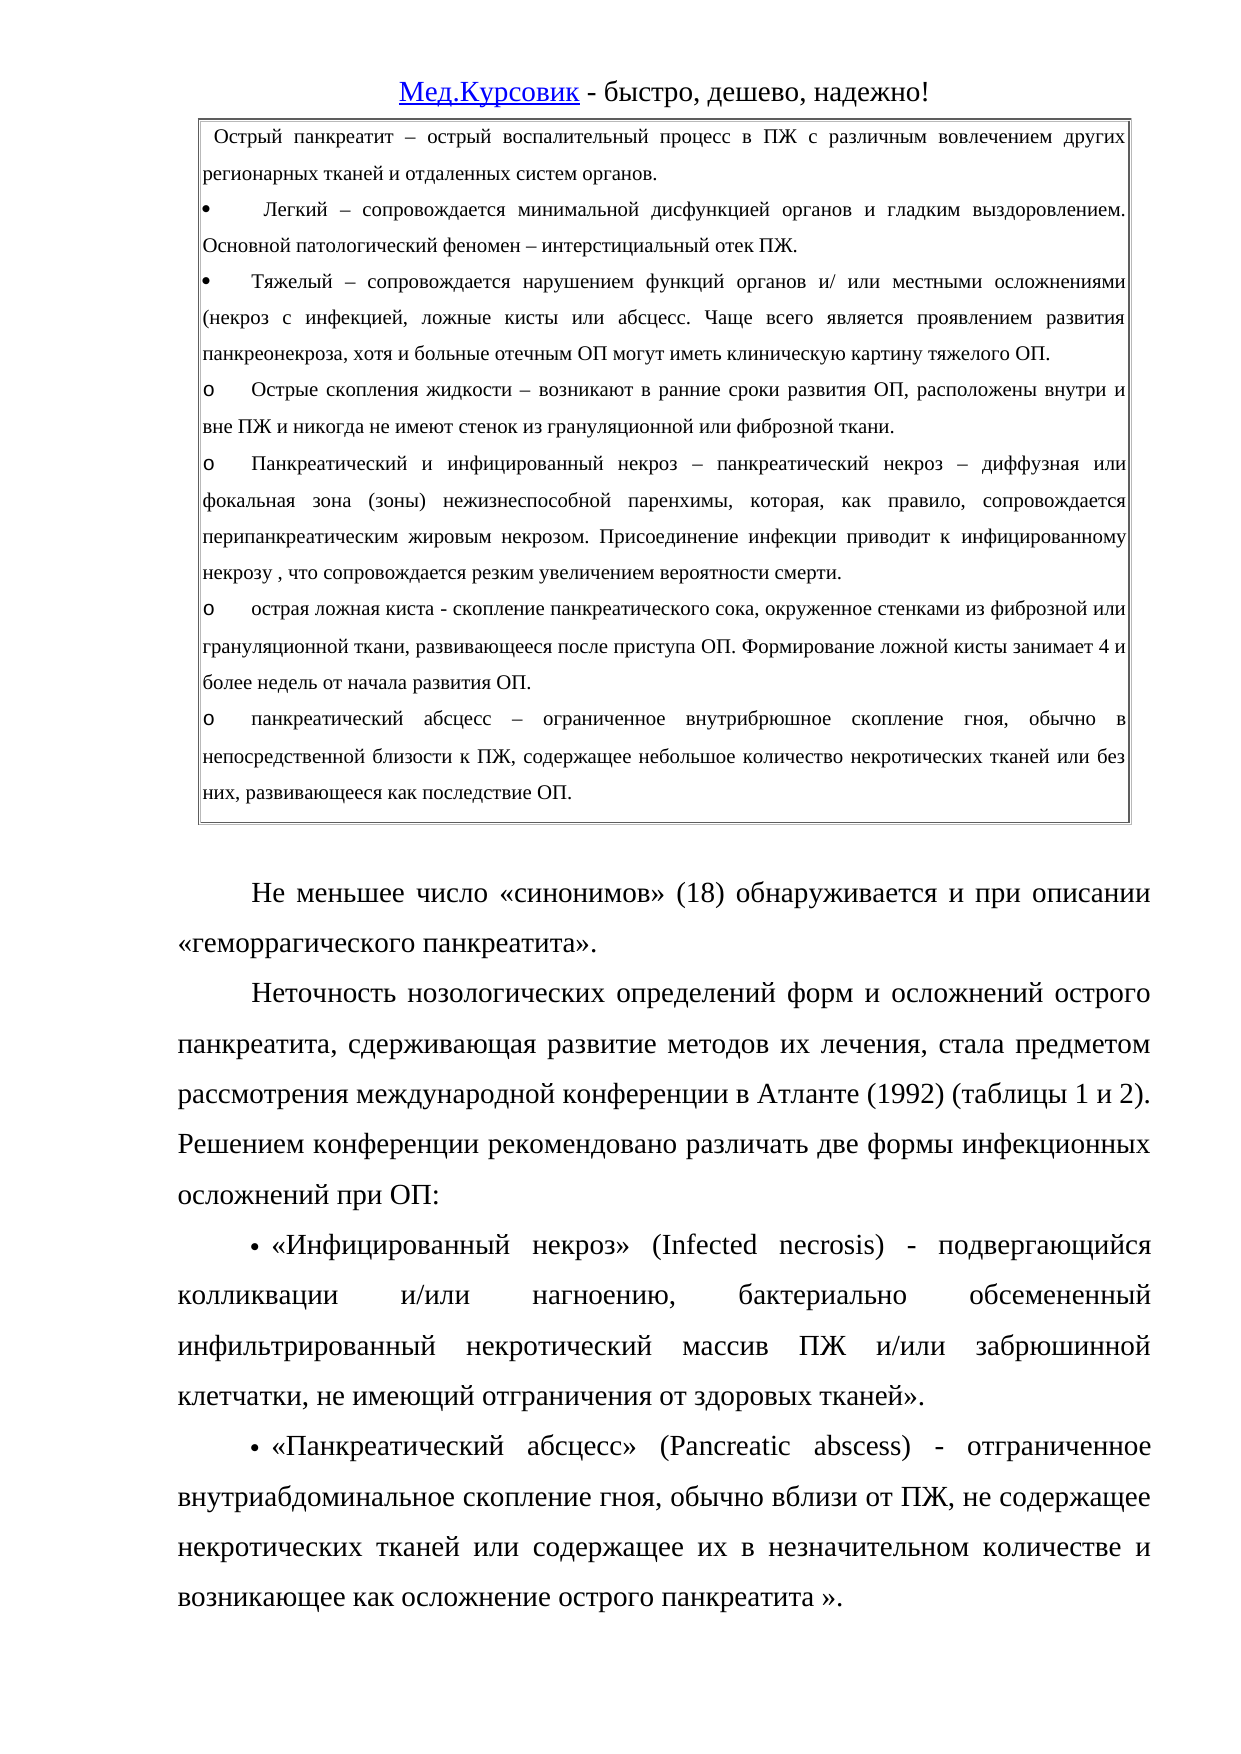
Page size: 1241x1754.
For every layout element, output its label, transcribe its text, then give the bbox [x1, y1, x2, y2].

list «Панкреатический абсцесс» (Pancreatic abscess) - отграниченное внутриабдоминальное скопление гноя, обычно вблизи от ПЖ, не содержащее некротических тканей или содержащее их в незначительном количестве и возникающее как осложнение острого панкреатита ». [177, 1428, 1152, 1613]
text Не меньшее число «синонимов» (18) обнаруживается и при описании «геморрагического панкреатита». [177, 875, 1152, 959]
table_cell Острый панкреатит – острый воспалительный процесс в ПЖ с различным вовлечением других регионарных тканей и отдаленных систем органов. Легкий – сопровождается минимальной дисфункцией органов и гладким выздоровлением. Основной патологический феномен – интерстициальный отек ПЖ. Тяжелый – сопровождается нарушением функций органов и/ или местными осложнениями (некроз с инфекцией, ложные кисты или абсцесс. Чаще всего является проявлением развития панкреонекроза, хотя и больные отечным ОП могут иметь клиническую картину тяжелого ОП. Острые скопления жидкости – возникают в ранние сроки развития ОП, расположены внутри и вне ПЖ и никогда не имеют стенок из грануляционной или фиброзной ткани. Панкреатический и инфицированный некроз – панкреатический некроз – диффузная или фокальная зона (зоны) нежизнеспособной паренхимы, которая, как правило, сопровождается перипанкреатическим жировым некрозом. Присоединение инфекции приводит к инфицированному некрозу , что сопровождается резким увеличением вероятности смерти. острая ложная киста - скопление панкреатического сока, окруженное стенками из фиброзной или грануляционной ткани, развивающееся после приступа ОП. Формирование ложной кисты занимает 4 и более недель от начала развития ОП. панкреатический абсцесс – ограниченное внутрибрюшное скопление гноя, обычно в непосредственной близости к ПЖ, содержащее небольшое количество некротических тканей или без них, развивающееся как последствие ОП. [201, 122, 1128, 821]
text Неточность нозологических определений форм и осложнений острого панкреатита, сдерживающая развитие методов их лечения, стала предметом рассмотрения международной конференции в Атланте (1992) (таблицы 1 и 2). Решением конференции рекомендовано различать две формы инфекционных осложнений при ОП: [177, 976, 1152, 1210]
list «Инфицированный некроз» (Infected necrosis) - подвергающийся колликвации и/или нагноению, бактериально обсемененный инфильтрированный некротический массив ПЖ и/или забрюшинной клетчатки, не имеющий отграничения от здоровых тканей». [177, 1227, 1152, 1412]
